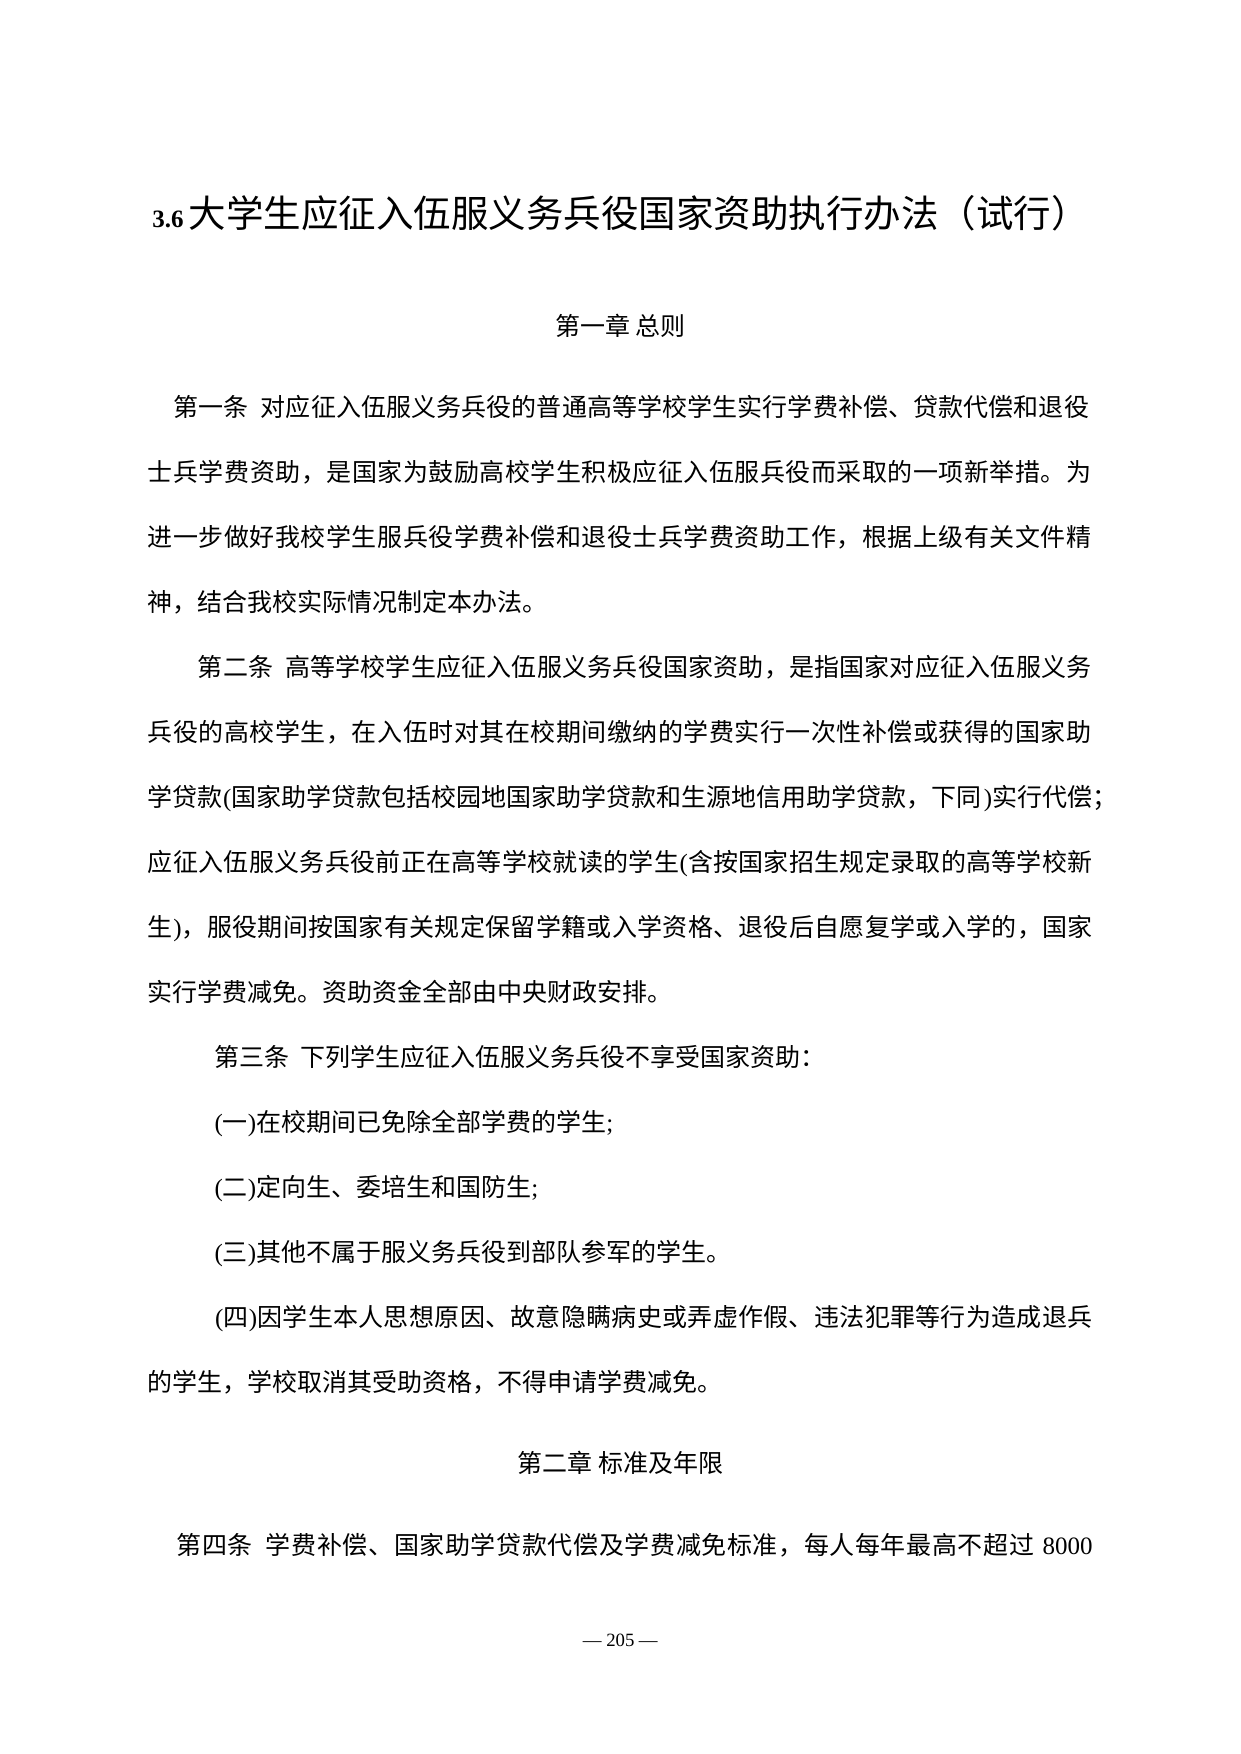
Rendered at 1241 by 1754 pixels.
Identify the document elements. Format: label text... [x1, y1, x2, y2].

text 第二条 高等学校学生应征入伍服义务兵役国家资助，是指国家对应征入伍服义务兵役的高校学生，在入伍时对其在校期间缴纳的学费实行一次性补偿或获得的国家助学贷款(国家助学贷款包括校园地国家助学贷款和生源地信用助学贷款，下同)实行代偿；应征入伍服义务兵役前正在高等学校就读的学生(含按国家招生规定录取的高等学校新生)，服役期间按国家有关规定保留学籍或入学资格、退役后自愿复学或入学的，国家实行学费减免。资助资金全部由中央财政安排。 [148, 633, 1092, 1023]
text 第一条 对应征入伍服义务兵役的普通高等学校学生实行学费补偿、贷款代偿和退役士兵学费资助，是国家为鼓励高校学生积极应征入伍服兵役而采取的一项新举措。为进一步做好我校学生服兵役学费补偿和退役士兵学费资助工作，根据上级有关文件精神，结合我校实际情况制定本办法。 [148, 373, 1092, 633]
text 第三条 下列学生应征入伍服义务兵役不享受国家资助： [148, 1023, 1092, 1088]
text (四)因学生本人思想原因、故意隐瞒病史或弄虚作假、违法犯罪等行为造成退兵的学生，学校取消其受助资格，不得申请学费减免。 [148, 1283, 1092, 1413]
text 第一章 总则 [148, 292, 1092, 357]
text (二)定向生、委培生和国防生; [148, 1153, 1092, 1218]
text (一)在校期间已免除全部学费的学生; [148, 1088, 1092, 1153]
text (三)其他不属于服义务兵役到部队参军的学生。 [148, 1218, 1092, 1283]
text 第二章 标准及年限 [148, 1429, 1092, 1494]
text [148, 1511, 1092, 1576]
subtitle 3.6大学生应征入伍服义务兵役国家资助执行办法（试行） [148, 178, 1092, 243]
